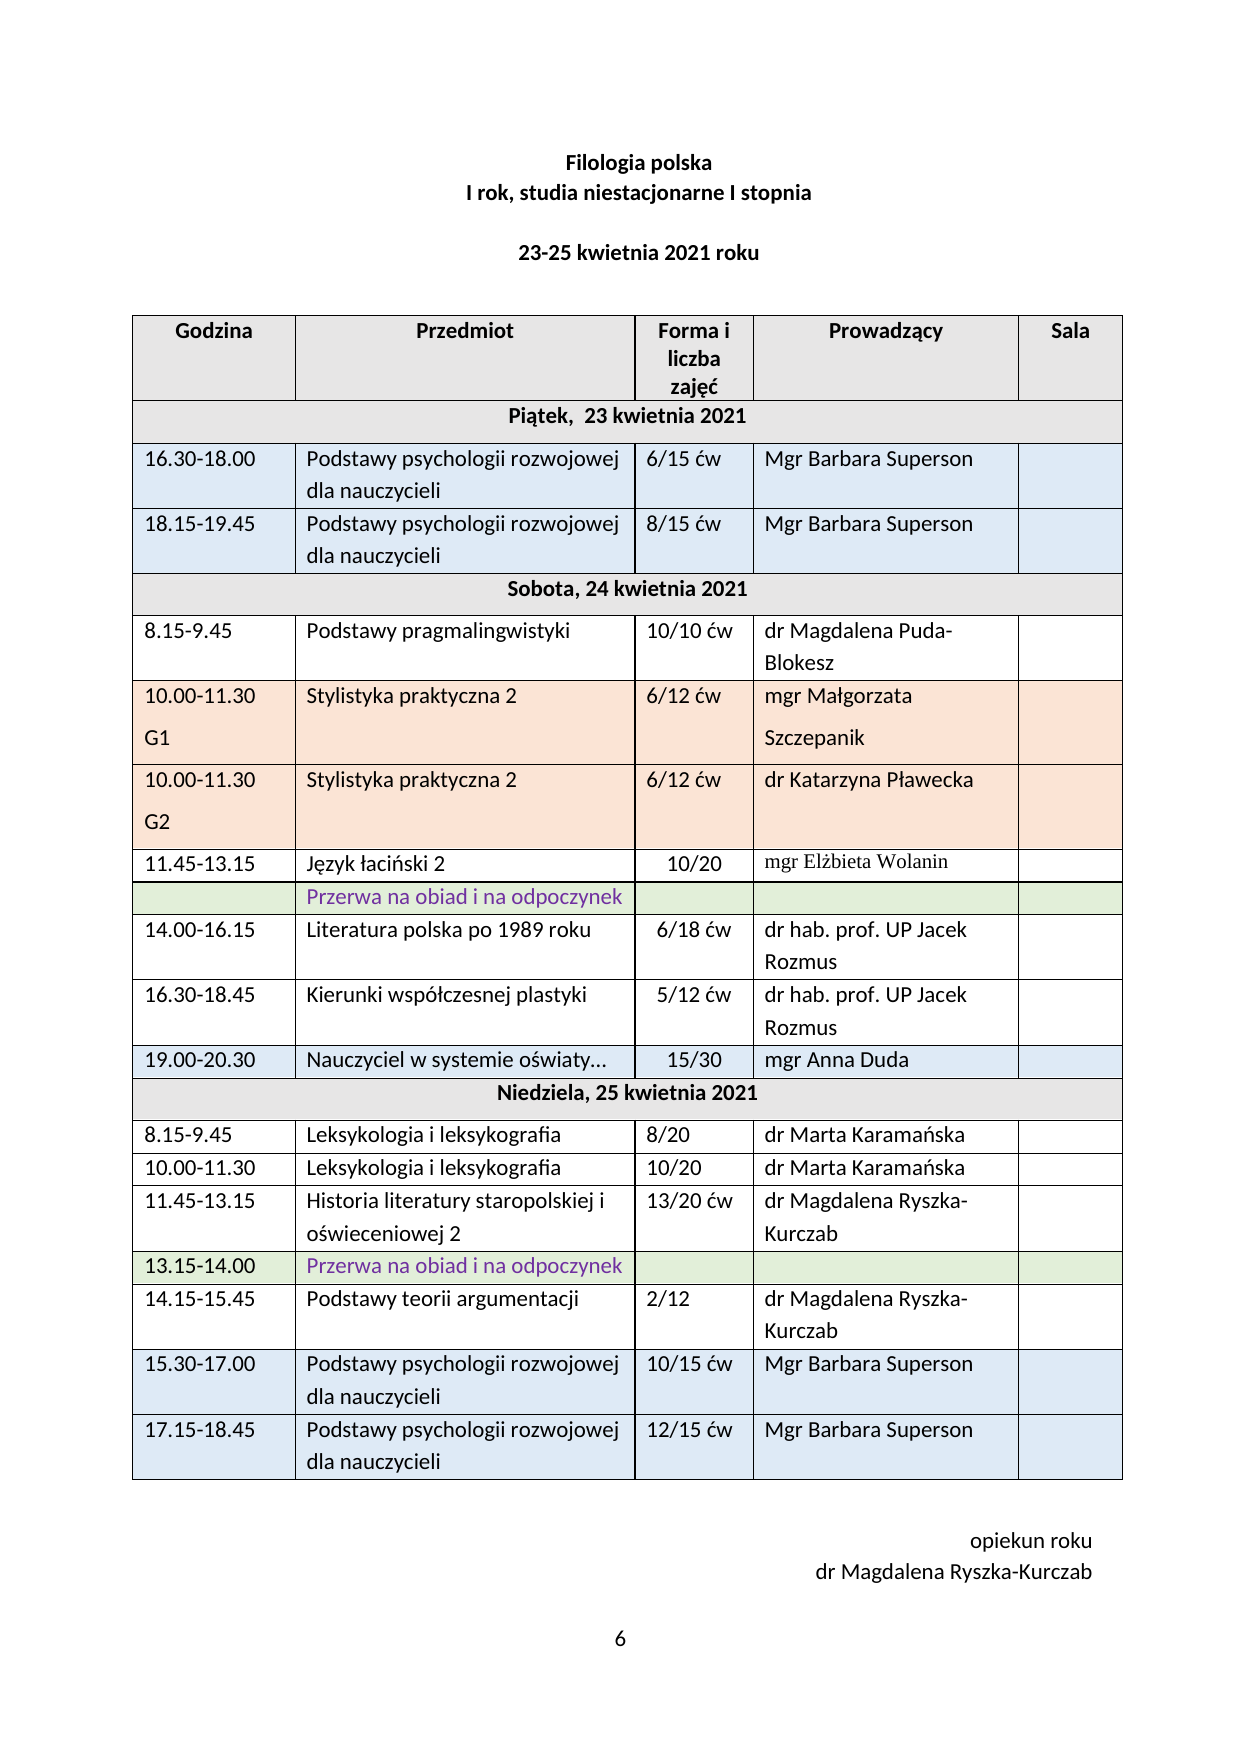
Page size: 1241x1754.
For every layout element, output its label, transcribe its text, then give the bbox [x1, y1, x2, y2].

table_cell Podstawy psychologii rozwojowej dla nauczycieli [296, 444, 634, 508]
table_cell dr Katarzyna Pławecka [754, 765, 1018, 848]
table_cell Podstawy teorii argumentacji [296, 1285, 634, 1348]
table_cell [1019, 915, 1122, 979]
table_cell Mgr Barbara Superson [754, 509, 1018, 573]
table_cell 14.00-16.15 [133, 915, 295, 979]
table_cell [754, 883, 1018, 914]
table_cell [1019, 1350, 1122, 1414]
table_cell [636, 883, 753, 914]
table_cell [1019, 444, 1122, 508]
table_cell 10/20 [636, 1154, 753, 1185]
table_cell 14.15-15.45 [133, 1285, 295, 1348]
table_cell 2/12 [636, 1285, 753, 1348]
table_cell Przerwa na obiad i na odpoczynek [296, 1252, 634, 1283]
table_cell 18.15-19.45 [133, 509, 295, 573]
table_cell 17.15-18.45 [133, 1415, 295, 1479]
table_header Sala [1019, 316, 1122, 400]
table_cell Podstawy psychologii rozwojowej dla nauczycieli [296, 1350, 634, 1414]
table_cell Stylistyka praktyczna 2 [296, 765, 634, 848]
table_header Forma i liczba zajęć [636, 316, 753, 400]
table_header Godzina [133, 316, 295, 400]
table_cell [1019, 980, 1122, 1044]
table_cell Sobota, 24 kwietnia 2021 [133, 574, 1122, 615]
table_cell 10/20 [636, 850, 753, 881]
table_cell 8.15-9.45 [133, 616, 295, 680]
table_cell dr hab. prof. UP Jacek Rozmus [754, 915, 1018, 979]
table_cell Podstawy psychologii rozwojowej dla nauczycieli [296, 509, 634, 573]
table_cell 10/10 ćw [636, 616, 753, 680]
table_cell Literatura polska po 1989 roku [296, 915, 634, 979]
table_header Prowadzący [754, 316, 1018, 400]
table_cell [1019, 1154, 1122, 1185]
text I rok, studia niestacjonarne I stopnia [185, 178, 1093, 206]
table_cell Piątek, 23 kwietnia 2021 [133, 401, 1122, 443]
table_cell [1019, 681, 1122, 764]
table_cell 10.00-11.30 G2 [133, 765, 295, 848]
table_cell 6/15 ćw [636, 444, 753, 508]
table_cell 13.15-14.00 [133, 1252, 295, 1283]
table_cell 15/30 [636, 1046, 753, 1077]
table_cell Stylistyka praktyczna 2 [296, 681, 634, 764]
table_cell 6/18 ćw [636, 915, 753, 979]
table_cell 6/12 ćw [636, 681, 753, 764]
table_cell Niedziela, 25 kwietnia 2021 [133, 1079, 1122, 1119]
text 23-25 kwietnia 2021 roku [185, 238, 1093, 266]
table_cell Przerwa na obiad i na odpoczynek [296, 883, 634, 914]
table_cell dr Magdalena Ryszka-Kurczab [754, 1186, 1018, 1251]
table_cell Leksykologia i leksykografia [296, 1154, 634, 1185]
table_cell [1019, 850, 1122, 881]
table_cell [1019, 616, 1122, 680]
text Filologia polska [185, 148, 1093, 176]
table_cell [754, 1252, 1018, 1283]
table_cell [1019, 1186, 1122, 1251]
table_cell 13/20 ćw [636, 1186, 753, 1251]
table_cell [133, 883, 295, 914]
table_cell 15.30-17.00 [133, 1350, 295, 1414]
table_cell Leksykologia i leksykografia [296, 1121, 634, 1152]
table_cell Kierunki współczesnej plastyki [296, 980, 634, 1044]
table_cell Język łaciński 2 [296, 850, 634, 881]
table_cell dr Magdalena Puda-Blokesz [754, 616, 1018, 680]
table_cell Podstawy psychologii rozwojowej dla nauczycieli [296, 1415, 634, 1479]
table_cell Nauczyciel w systemie oświaty… [296, 1046, 634, 1077]
table_cell Mgr Barbara Superson [754, 1415, 1018, 1479]
table_cell Historia literatury staropolskiej i oświeceniowej 2 [296, 1186, 634, 1251]
table_cell 12/15 ćw [636, 1415, 753, 1479]
table_cell dr Marta Karamańska [754, 1154, 1018, 1185]
table_cell [1019, 883, 1122, 914]
table_cell 8.15-9.45 [133, 1121, 295, 1152]
table_cell dr hab. prof. UP Jacek Rozmus [754, 980, 1018, 1044]
table_cell 10/15 ćw [636, 1350, 753, 1414]
table_cell 11.45-13.15 [133, 1186, 295, 1251]
table_cell 16.30-18.45 [133, 980, 295, 1044]
table_cell 16.30-18.00 [133, 444, 295, 508]
table_cell [1019, 1121, 1122, 1152]
table_cell Mgr Barbara Superson [754, 444, 1018, 508]
table_cell 5/12 ćw [636, 980, 753, 1044]
table_cell [1019, 765, 1122, 848]
table_cell [1019, 1415, 1122, 1479]
table_cell [1019, 1285, 1122, 1348]
table_cell dr Marta Karamańska [754, 1121, 1018, 1152]
text opiekun roku dr Magdalena Ryszka-Kurczab [148, 1527, 1093, 1585]
table_cell 10.00-11.30 [133, 1154, 295, 1185]
table_cell 8/20 [636, 1121, 753, 1152]
table_cell 8/15 ćw [636, 509, 753, 573]
table_cell 6/12 ćw [636, 765, 753, 848]
table_cell [1019, 1046, 1122, 1077]
table_cell dr Magdalena Ryszka-Kurczab [754, 1285, 1018, 1348]
table_cell mgr Elżbieta Wolanin [754, 850, 1018, 881]
table_cell Mgr Barbara Superson [754, 1350, 1018, 1414]
table_cell [1019, 1252, 1122, 1283]
table_cell [1019, 509, 1122, 573]
table_cell Podstawy pragmalingwistyki [296, 616, 634, 680]
table_cell 19.00-20.30 [133, 1046, 295, 1077]
table_cell 11.45-13.15 [133, 850, 295, 881]
table_cell mgr Małgorzata Szczepanik [754, 681, 1018, 764]
table_cell [636, 1252, 753, 1283]
table_cell mgr Anna Duda [754, 1046, 1018, 1077]
table_header Przedmiot [296, 316, 634, 400]
table_cell 10.00-11.30 G1 [133, 681, 295, 764]
